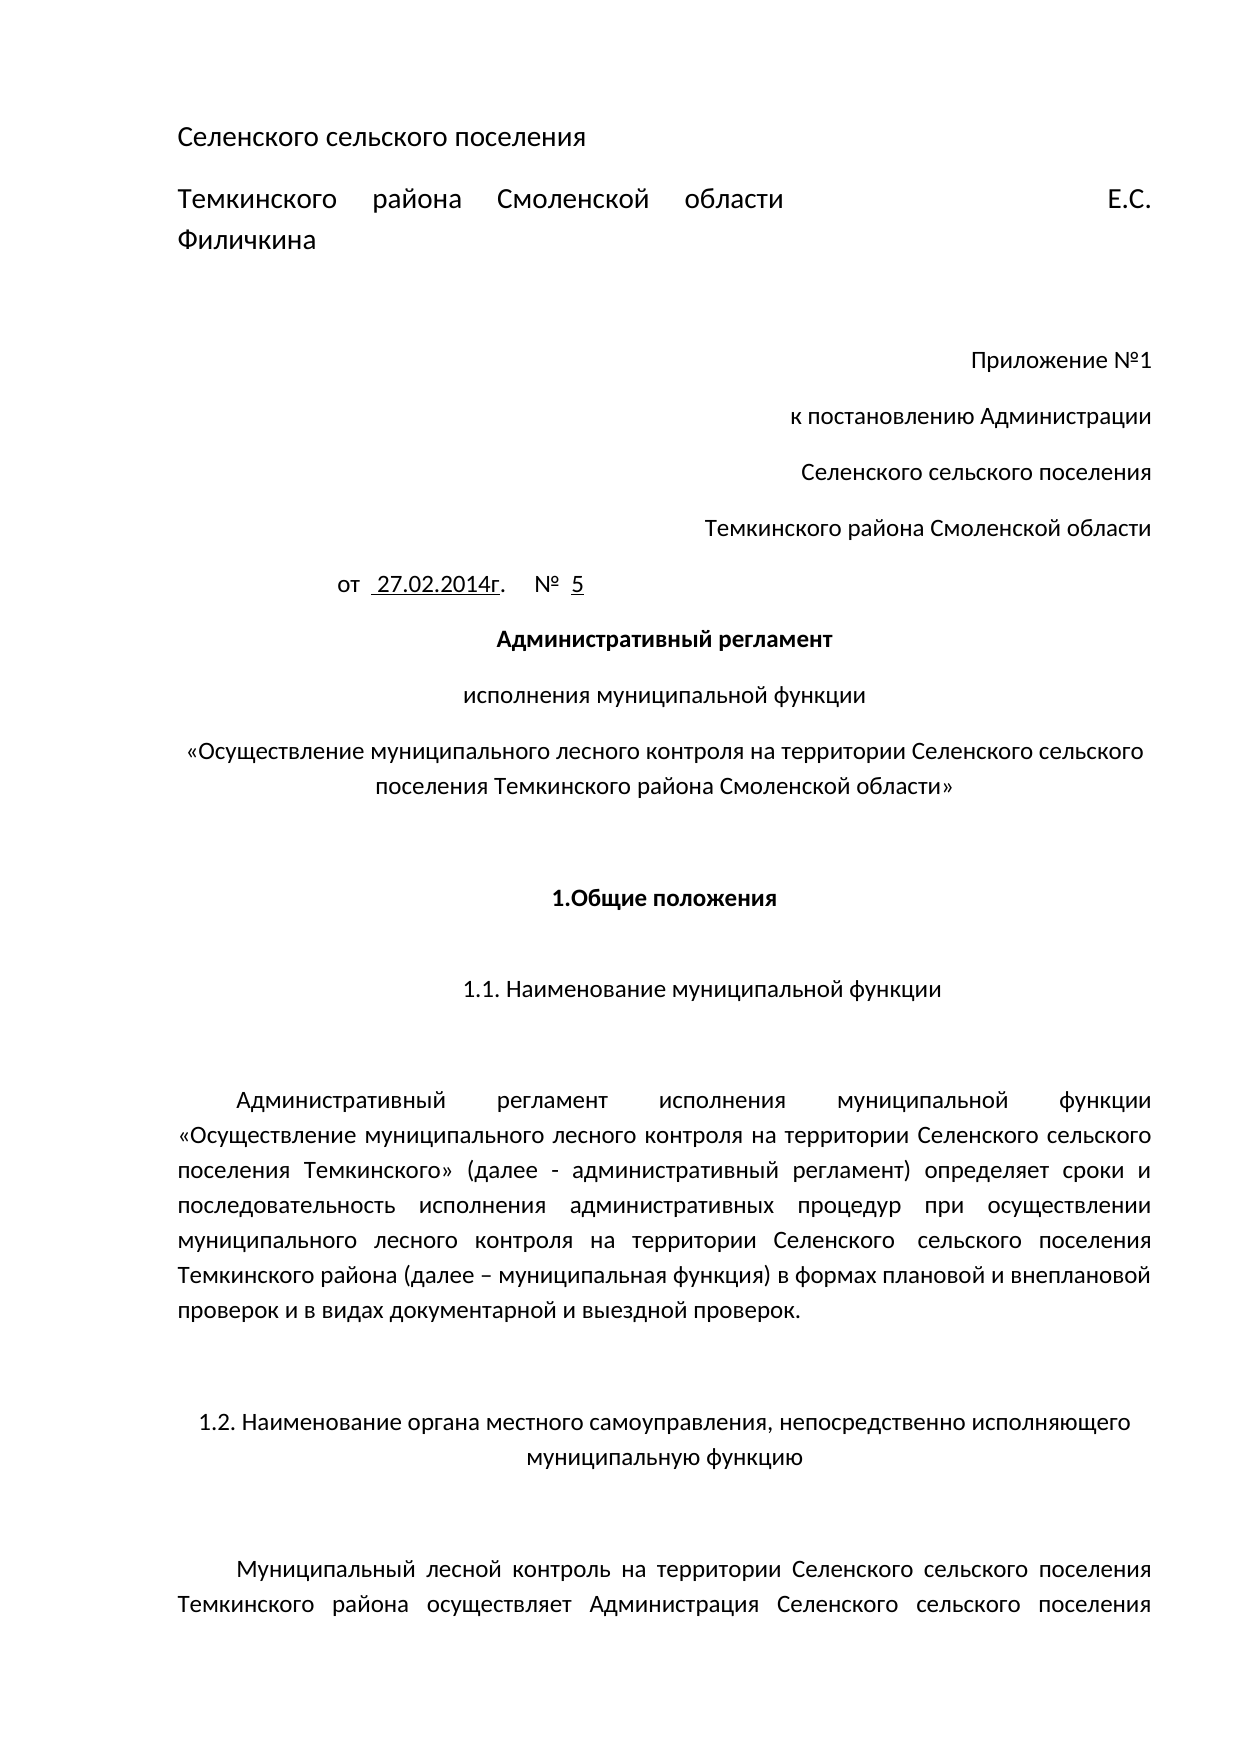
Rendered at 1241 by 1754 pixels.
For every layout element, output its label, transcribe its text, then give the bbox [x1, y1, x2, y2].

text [177, 1553, 1152, 1618]
text 1.Общие положения [177, 882, 1151, 912]
text Приложение №1 [177, 344, 1152, 375]
text 1.1. Наименование муниципальной функции [177, 973, 1152, 1003]
text 1.2. Наименование органа местного самоуправления, непосредственно исполняющего муниципальную функцию [177, 1406, 1152, 1472]
text от 27.02.2014г. № 5 [177, 568, 1152, 598]
text Административный регламент [177, 623, 1152, 654]
text Темкинского района Смоленской области Е.С. Филичкина [177, 180, 1152, 256]
text исполнения муниципальной функции [177, 679, 1152, 710]
text Темкинского района Смоленской области [177, 512, 1152, 542]
text Селенского сельского поселения [177, 118, 1152, 154]
text Административный регламент исполнения муниципальной функции «Осуществление муниципального лесного контроля на территории Селенского сельского поселения Темкинского» (далее - административный регламент) определяет сроки и последовательность исполнения административных процедур при осуществлении муниципального лесного контроля на территории Селенского сельского поселения Темкинского района (далее – муниципальная функция) в формах плановой и внеплановой проверок и в видах документарной и выездной проверок. [177, 1084, 1152, 1325]
text Селенского сельского поселения [177, 456, 1152, 487]
text «Осуществление муниципального лесного контроля на территории Селенского сельского поселения Темкинского района Смоленской области» [177, 735, 1152, 801]
text к постановлению Администрации [177, 400, 1152, 431]
